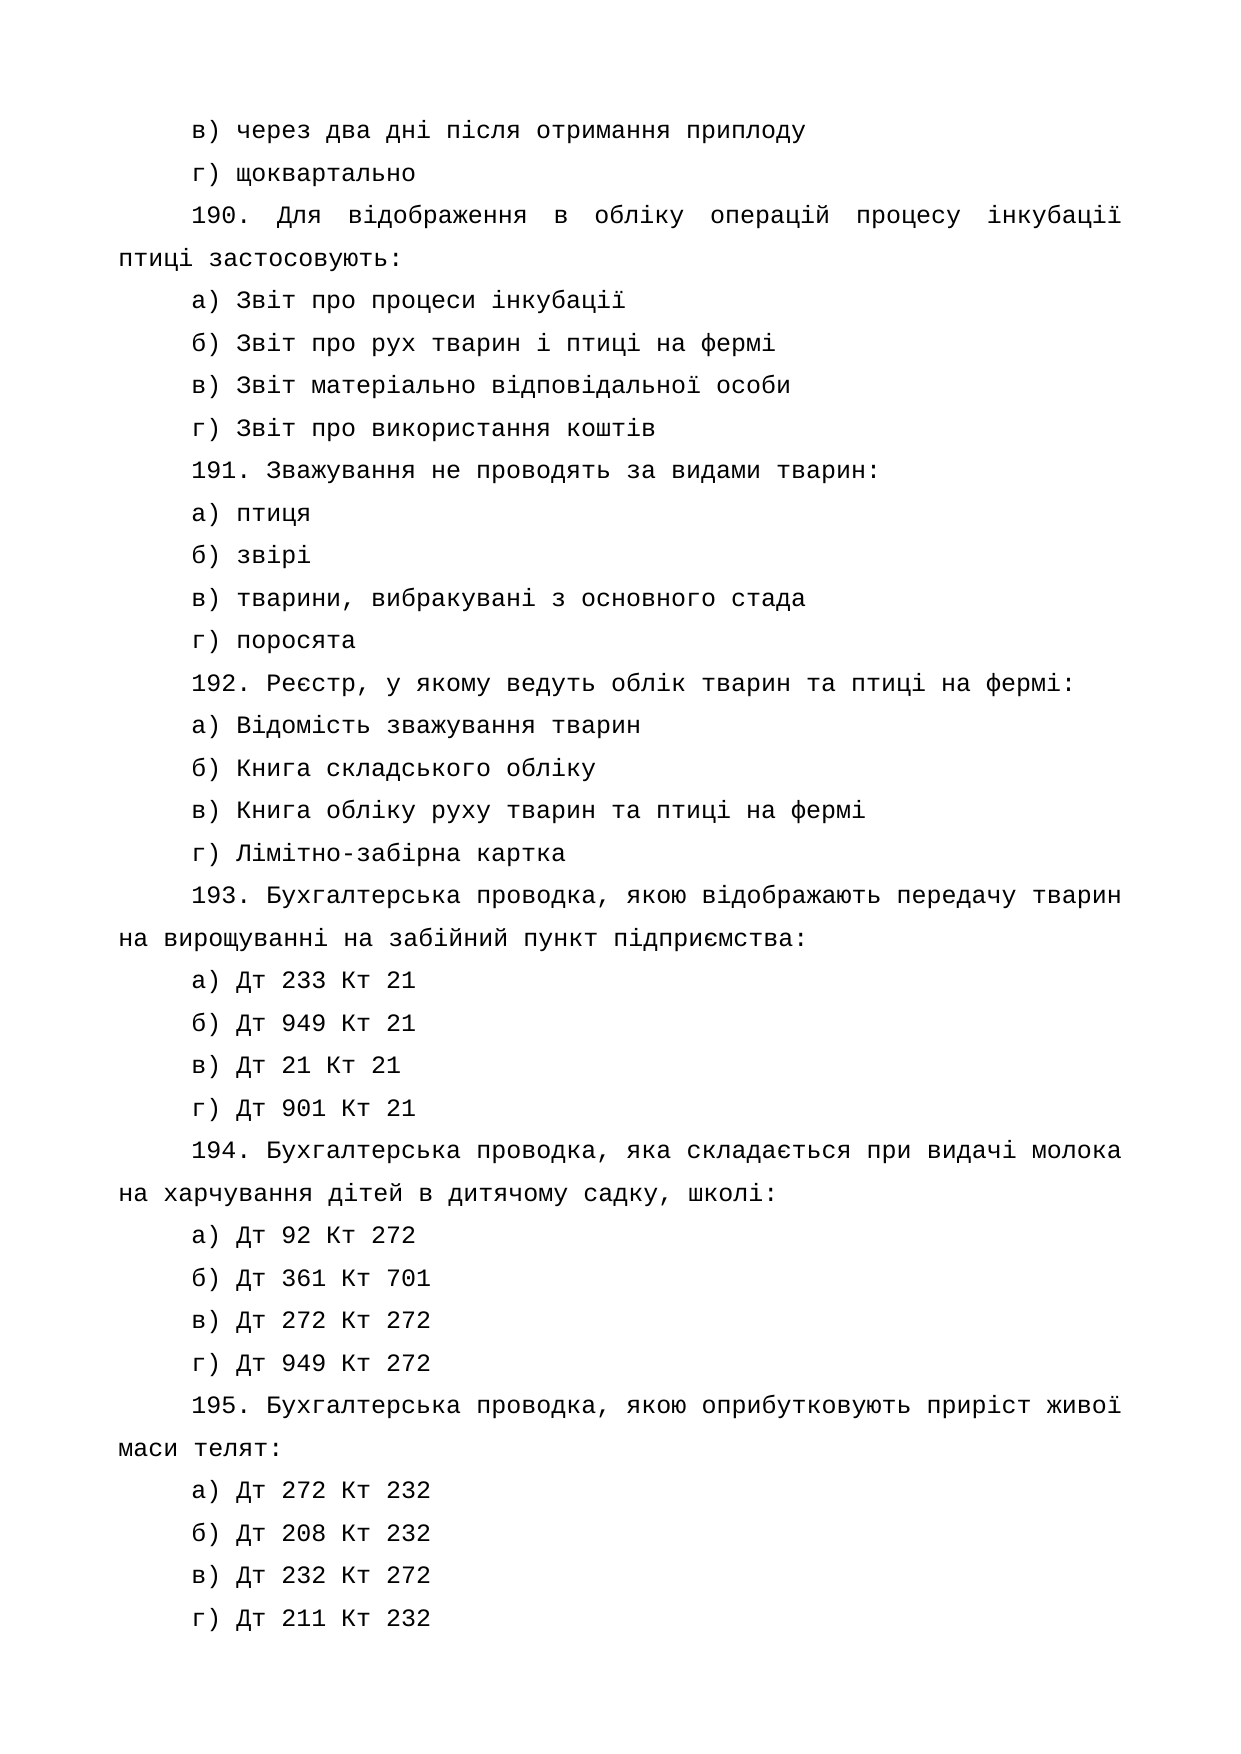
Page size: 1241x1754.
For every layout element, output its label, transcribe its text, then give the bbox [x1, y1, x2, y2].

text 190. Для відображення в обліку операцій процесу інкубації птиці застосовують: [118, 203, 1122, 274]
text г) щоквартально [118, 161, 1122, 189]
text г) Лімітно-забірна картка [118, 841, 1122, 869]
text б) звірі [118, 543, 1122, 571]
text в) Звіт матеріально відповідальної особи [118, 373, 1122, 401]
text в) Дт 21 Кт 21 [118, 1053, 1122, 1081]
text а) птиця [118, 501, 1122, 529]
text г) поросята [118, 628, 1122, 656]
text в) Дт 272 Кт 272 [118, 1308, 1122, 1336]
text б) Дт 208 Кт 232 [118, 1521, 1122, 1549]
text г) Дт 211 Кт 232 [118, 1606, 1122, 1634]
text 192. Реєстр, у якому ведуть облік тварин та птиці на фермі: [118, 671, 1122, 699]
text в) Книга обліку руху тварин та птиці на фермі [118, 798, 1122, 826]
text г) Дт 949 Кт 272 [118, 1351, 1122, 1379]
text а) Відомість зважування тварин [118, 713, 1122, 741]
text б) Дт 361 Кт 701 [118, 1266, 1122, 1294]
text в) через два дні після отримання приплоду [118, 118, 1122, 146]
text б) Дт 949 Кт 21 [118, 1011, 1122, 1039]
text г) Дт 901 Кт 21 [118, 1096, 1122, 1124]
text б) Звіт про рух тварин і птиці на фермі [118, 331, 1122, 359]
text б) Книга складського обліку [118, 756, 1122, 784]
text 191. Зважування не проводять за видами тварин: [118, 458, 1122, 486]
text 194. Бухгалтерська проводка, яка складається при видачі молока на харчування дітей в дитячому садку, школі: [118, 1138, 1122, 1209]
text г) Звіт про використання коштів [118, 416, 1122, 444]
text а) Дт 92 Кт 272 [118, 1223, 1122, 1251]
text 195. Бухгалтерська проводка, якою оприбутковують приріст живої маси телят: [118, 1393, 1122, 1464]
text а) Дт 272 Кт 232 [118, 1478, 1122, 1506]
text в) Дт 232 Кт 272 [118, 1563, 1122, 1591]
text а) Дт 233 Кт 21 [118, 968, 1122, 996]
text 193. Бухгалтерська проводка, якою відображають передачу тварин на вирощуванні на забійний пункт підприємства: [118, 883, 1122, 954]
text а) Звіт про процеси інкубації [118, 288, 1122, 316]
text в) тварини, вибракувані з основного стада [118, 586, 1122, 614]
